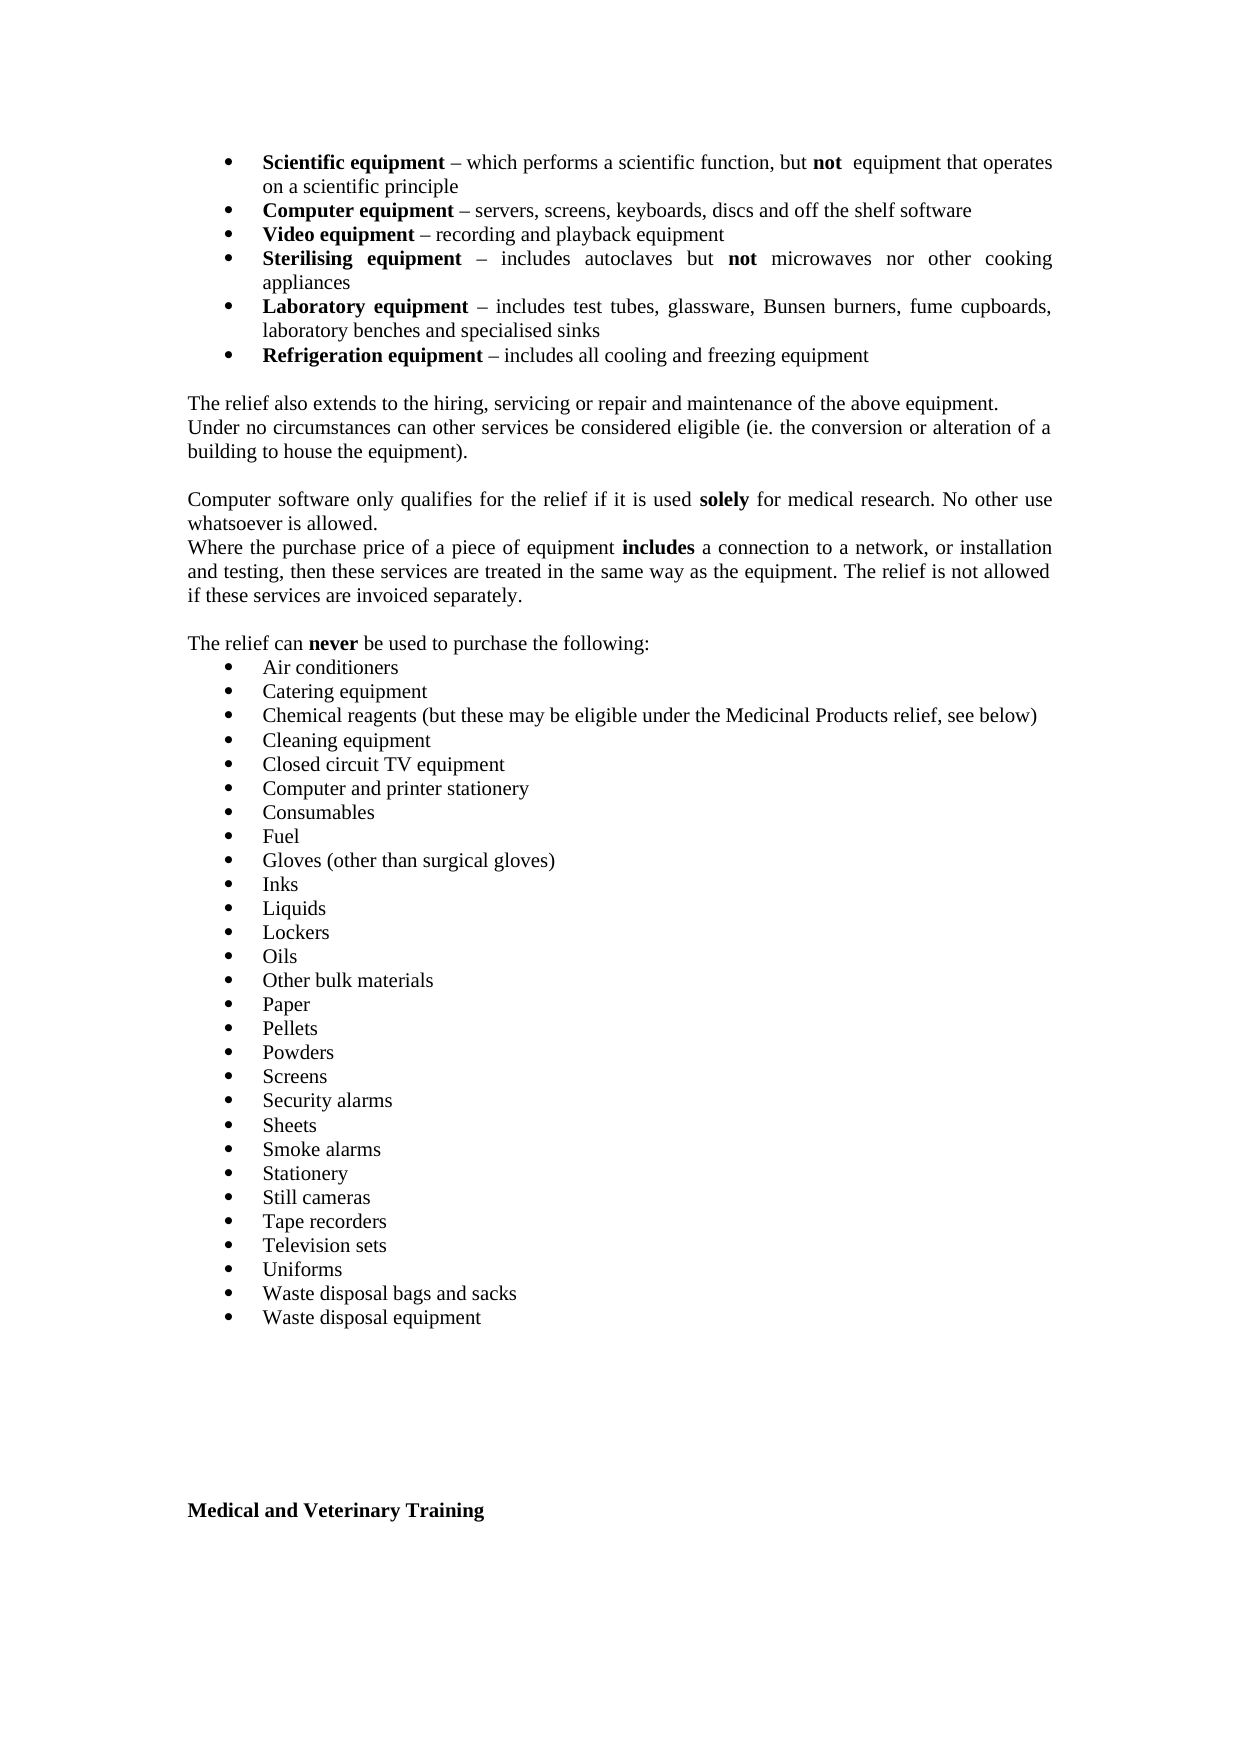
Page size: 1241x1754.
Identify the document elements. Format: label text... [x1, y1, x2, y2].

list Waste disposal bags and sacks [225, 1281, 1053, 1305]
list Video equipment – recording and playback equipment [225, 222, 1053, 246]
list Still cameras [225, 1185, 1053, 1209]
list Sheets [225, 1112, 1053, 1137]
list Screens [225, 1064, 1053, 1088]
text Computer software only qualifies for the relief if it is used solely for medical research. No other use whatsoever is allowed. [187, 487, 1053, 535]
text Where the purchase price of a piece of equipment includes a connection to a network, or installation and testing, then these services are treated in the same way as the equipment. The relief is not allowed if these services are invoiced separately. [187, 535, 1053, 607]
list Sterilising equipment – includes autoclaves but not microwaves nor other cooking appliances [225, 246, 1053, 294]
list Catering equipment [225, 679, 1053, 703]
list Cleaning equipment [225, 727, 1053, 752]
list Liquids [225, 896, 1053, 920]
text Medical and Veterinary Training [187, 1497, 1053, 1522]
list Pellets [225, 1016, 1053, 1040]
list Television sets [225, 1233, 1053, 1257]
text The relief can never be used to purchase the following: [187, 631, 1053, 655]
list Laboratory equipment – includes test tubes, glassware, Bunsen burners, fume cupboards, laboratory benches and specialised sinks [225, 294, 1053, 342]
list Gloves (other than surgical gloves) [225, 848, 1053, 872]
list Uniforms [225, 1257, 1053, 1281]
list Waste disposal equipment [225, 1305, 1053, 1329]
list Computer and printer stationery [225, 776, 1053, 800]
list Other bulk materials [225, 968, 1053, 992]
list Refrigeration equipment – includes all cooling and freezing equipment [225, 342, 1053, 367]
list Inks [225, 872, 1053, 896]
list Consumables [225, 800, 1053, 824]
list Tape recorders [225, 1209, 1053, 1233]
list Smoke alarms [225, 1137, 1053, 1161]
list Powders [225, 1040, 1053, 1064]
list Oils [225, 944, 1053, 968]
text The relief also extends to the hiring, servicing or repair and maintenance of the above equipment. [187, 391, 1053, 415]
list Security alarms [225, 1088, 1053, 1112]
list Air conditioners [225, 655, 1053, 679]
list Scientific equipment – which performs a scientific function, but not equipment that operates on a scientific principle [225, 150, 1053, 198]
list Stationery [225, 1161, 1053, 1185]
text Under no circumstances can other services be considered eligible (ie. the conversion or alteration of a building to house the equipment). [187, 415, 1053, 463]
list Paper [225, 992, 1053, 1016]
list Lockers [225, 920, 1053, 944]
list Fuel [225, 824, 1053, 848]
list Chemical reagents (but these may be eligible under the Medicinal Products relief, see below) [225, 703, 1053, 727]
list Closed circuit TV equipment [225, 752, 1053, 776]
list Computer equipment – servers, screens, keyboards, discs and off the shelf software [225, 198, 1053, 222]
